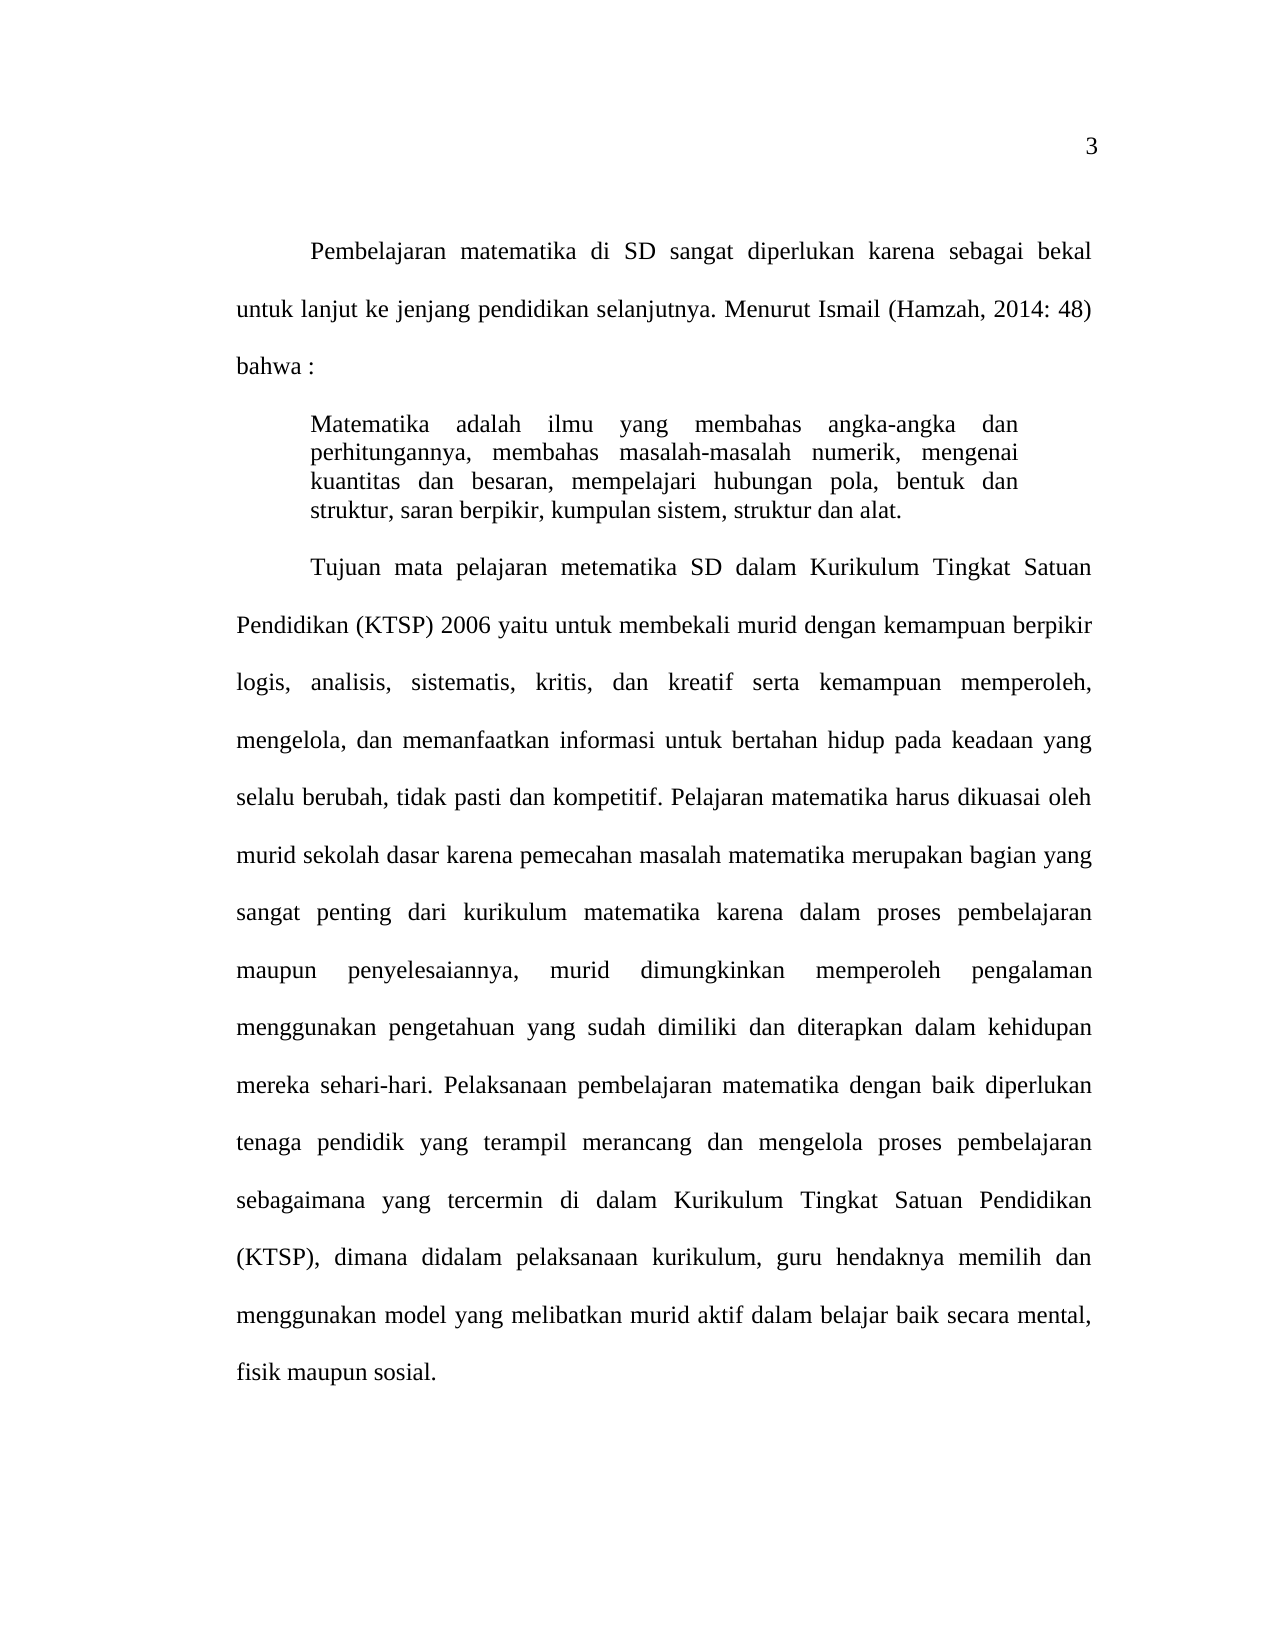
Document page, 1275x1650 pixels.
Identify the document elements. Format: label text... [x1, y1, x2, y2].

list Tujuan mata pelajaran metematika SD dalam Kurikulum Tingkat Satuan Pendidikan (KTSP) 2006 yaitu untuk membekali murid dengan kemampuan berpikir logis, analisis, sistematis, kritis, dan kreatif serta kemampuan memperoleh, mengelola, dan memanfaatkan informasi untuk bertahan hidup pada keadaan yang selalu berubah, tidak pasti dan kompetitif. Pelajaran matematika harus dikuasai oleh murid sekolah dasar karena pemecahan masalah matematika merupakan bagian yang sangat penting dari kurikulum matematika karena dalam proses pembelajaran maupun penyelesaiannya, murid dimungkinkan memperoleh pengalaman menggunakan pengetahuan yang sudah dimiliki dan diterapkan dalam kehidupan mereka sehari-hari. Pelaksanaan pembelajaran matematika dengan baik diperlukan tenaga pendidik yang terampil merancang dan mengelola proses pembelajaran sebagaimana yang tercermin di dalam Kurikulum Tingkat Satuan Pendidikan (KTSP), dimana didalam pelaksanaan kurikulum, guru hendaknya memilih dan menggunakan model yang melibatkan murid aktif dalam belajar baik secara mental, fisik maupun sosial. [236, 552, 1093, 1386]
list Matematika adalah ilmu yang membahas angka-angka dan perhitungannya, membahas masalah-masalah numerik, mengenai kuantitas dan besaran, mempelajari hubungan pola, bentuk dan struktur, saran berpikir, kumpulan sistem, struktur dan alat. [310, 409, 1019, 524]
list Pembelajaran matematika di SD sangat diperlukan karena sebagai bekal untuk lanjut ke jenjang pendidikan selanjutnya. Menurut Ismail (Hamzah, 2014: 48) bahwa : [236, 236, 1093, 380]
